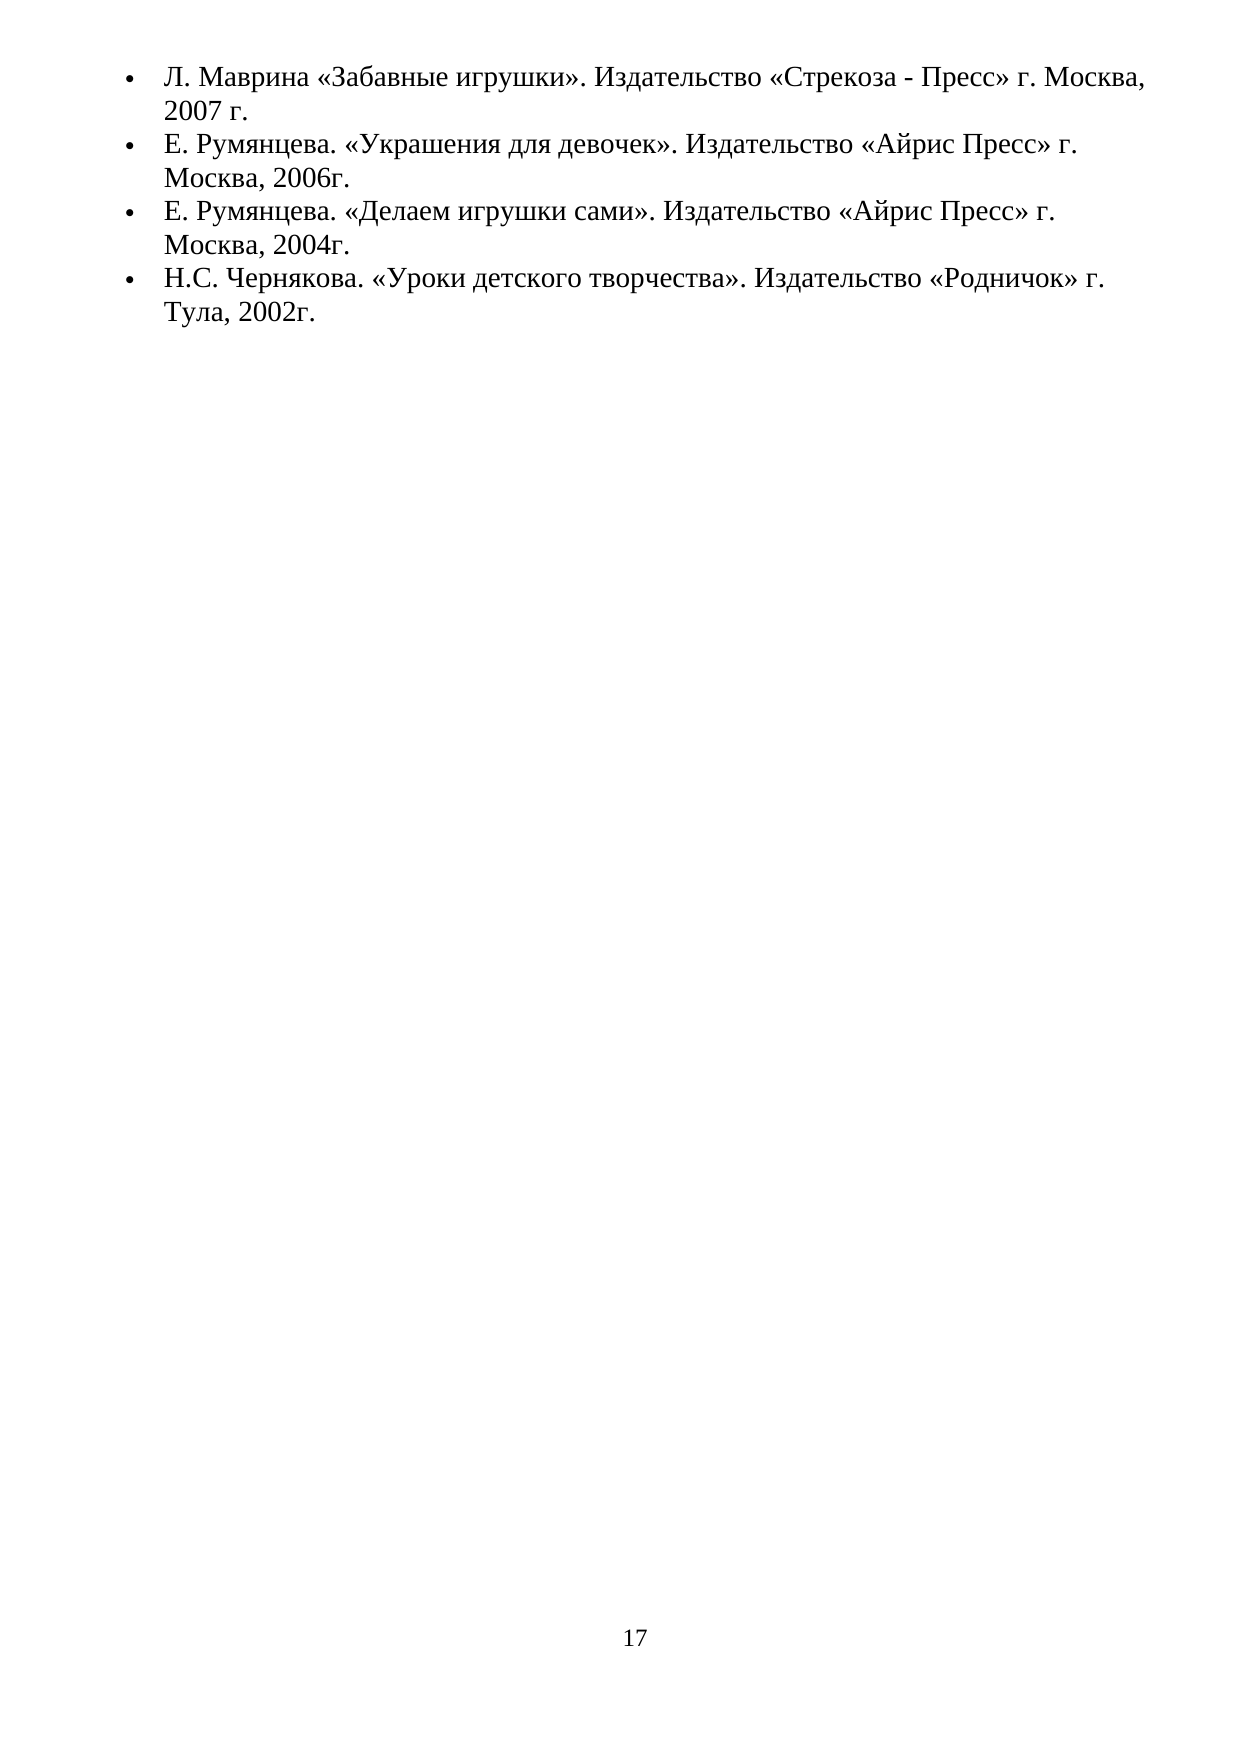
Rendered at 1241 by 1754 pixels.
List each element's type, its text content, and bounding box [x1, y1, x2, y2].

list Л. Маврина «Забавные игрушки». Издательство «Стрекоза - Пресс» г. Москва, . [126, 59, 1152, 126]
list Е. Румянцева. «Украшения для девочек». Издательство «Айрис Пресс» г. Москва, 2006г. [126, 126, 1152, 193]
list Н.С. Чернякова. «Уроки детского творчества». Издательство «Родничок» г. Тула, 2002г. [126, 260, 1152, 327]
list Е. Румянцева. «Делаем игрушки сами». Издательство «Айрис Пресс» г. Москва, 2004г. [126, 193, 1152, 260]
